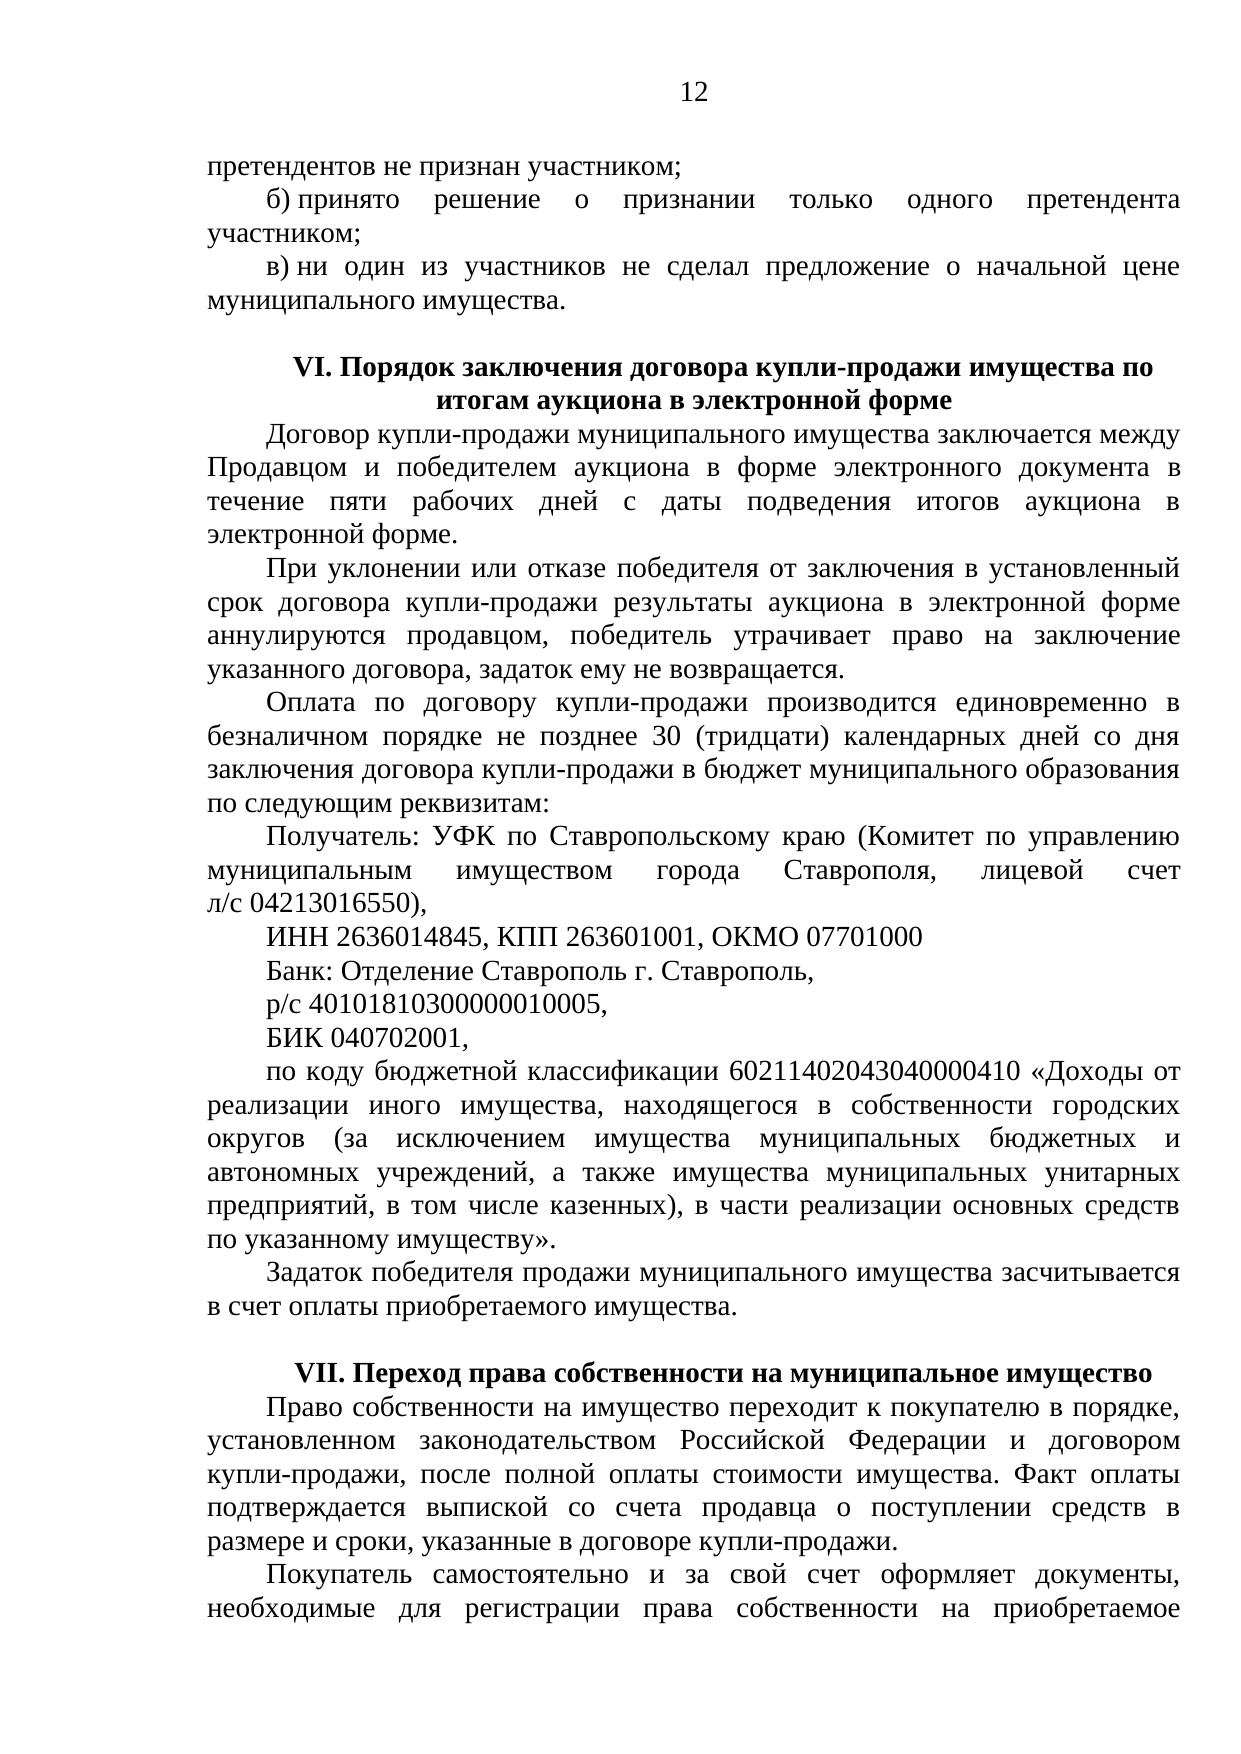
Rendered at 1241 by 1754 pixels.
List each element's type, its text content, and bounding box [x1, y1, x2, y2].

text Договор купли-продажи муниципального имущества заключается между Продавцом и победителем аукциона в форме электронного документа в течение пяти рабочих дней с даты подведения итогов аукциона в электронной форме. [207, 416, 1181, 550]
text ИНН 2636014845, КПП 263601001, ОКМО 07701000 [207, 919, 1181, 953]
text по коду бюджетной классификации 60211402043040000410 «Доходы от реализации иного имущества, находящегося в собственности городских округов (за исключением имущества муниципальных бюджетных и автономных учреждений, а также имущества муниципальных унитарных предприятий, в том числе казенных), в части реализации основных средств по указанному имуществу». [207, 1053, 1181, 1254]
text Получатель: УФК по Ставропольскому краю (Комитет по управлению муниципальным имуществом города Ставрополя, лицевой счет л/с 04213016550), [207, 818, 1181, 919]
text б) принято решение о признании только одного претендента участником; [207, 181, 1181, 248]
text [207, 148, 1181, 181]
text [207, 1556, 1181, 1623]
text Задаток победителя продажи муниципального имущества засчитывается в счет оплаты приобретаемого имущества. [207, 1254, 1181, 1322]
text При уклонении или отказе победителя от заключения в установленный срок договора купли-продажи результаты аукциона в электронной форме аннулируются продавцом, победитель утрачивает право на заключение указанного договора, задаток ему не возвращается. [207, 550, 1181, 684]
text VII. Переход права собственности на муниципальное имущество [207, 1355, 1181, 1389]
text р/с 40101810300000010005, [207, 986, 1181, 1020]
text Оплата по договору купли-продажи производится единовременно в безналичном порядке не позднее 30 (тридцати) календарных дней со дня заключения договора купли-продажи в бюджет муниципального образования по следующим реквизитам: [207, 684, 1181, 818]
text Банк: Отделение Ставрополь г. Ставрополь, [207, 953, 1181, 986]
text Право собственности на имущество переходит к покупателю в порядке, установленном законодательством Российской Федерации и договором купли-продажи, после полной оплаты стоимости имущества. Факт оплаты подтверждается выпиской со счета продавца о поступлении средств в размере и сроки, указанные в договоре купли-продажи. [207, 1389, 1181, 1556]
text БИК 040702001, [207, 1020, 1181, 1053]
text VI. Порядок заключения договора купли-продажи имущества по итогам аукциона в электронной форме [207, 349, 1181, 416]
text в) ни один из участников не сделал предложение о начальной цене муниципального имущества. [207, 248, 1181, 315]
